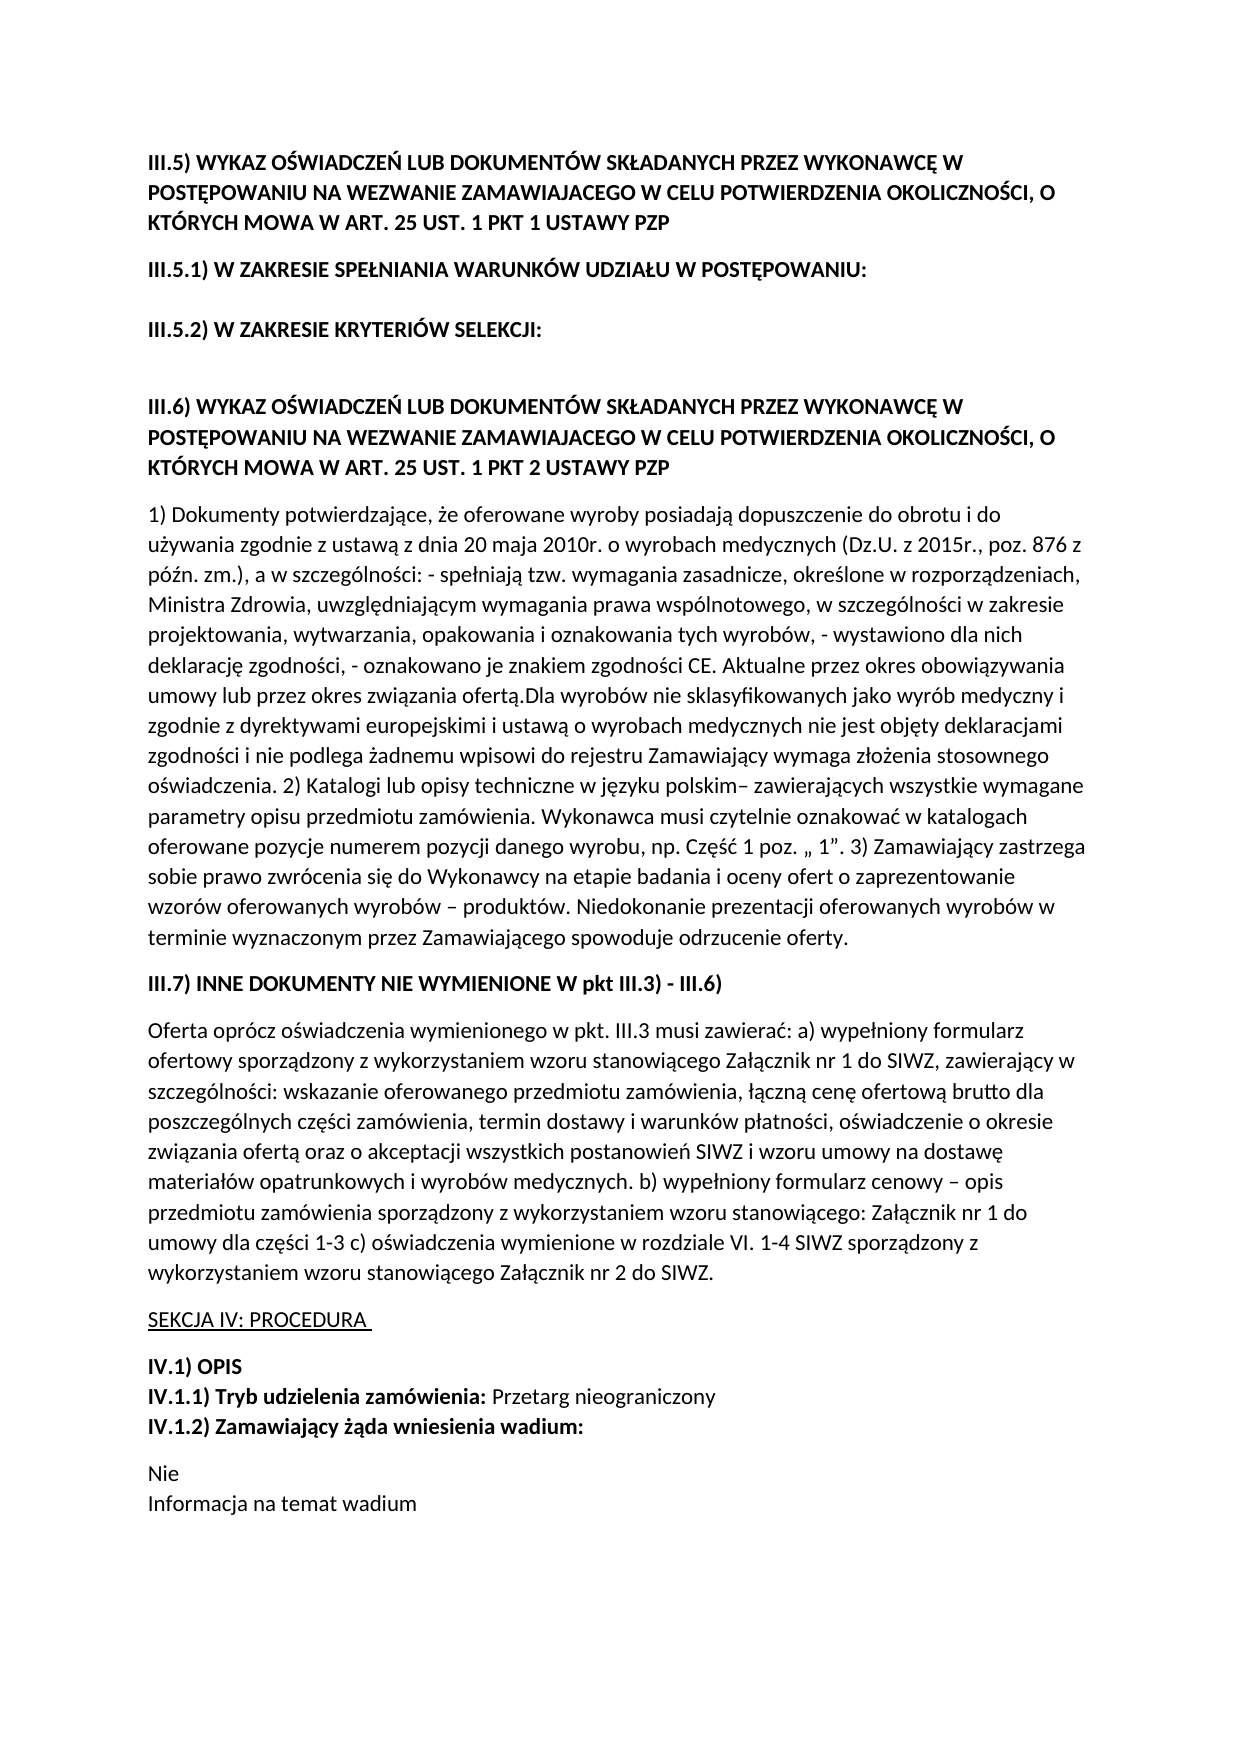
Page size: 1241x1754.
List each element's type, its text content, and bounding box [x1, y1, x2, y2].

text III.7) INNE DOKUMENTY NIE WYMIENIONE W pkt III.3) - III.6) [148, 969, 1093, 997]
text 1) Dokumenty potwierdzające, że oferowane wyroby posiadają dopuszczenie do obrotu i do używania zgodnie z ustawą z dnia 20 maja 2010r. o wyrobach medycznych (Dz.U. z 2015r., poz. 876 z późn. zm.), a w szczególności: - spełniają tzw. wymagania zasadnicze, określone w rozporządzeniach, Ministra Zdrowia, uwzględniającym wymagania prawa wspólnotowego, w szczególności w zakresie projektowania, wytwarzania, opakowania i oznakowania tych wyrobów, - wystawiono dla nich deklarację zgodności, - oznakowano je znakiem zgodności CE. Aktualne przez okres obowiązywania umowy lub przez okres związania ofertą.Dla wyrobów nie sklasyfikowanych jako wyrób medyczny i zgodnie z dyrektywami europejskimi i ustawą o wyrobach medycznych nie jest objęty deklaracjami zgodności i nie podlega żadnemu wpisowi do rejestru Zamawiający wymaga złożenia stosownego oświadczenia. 2) Katalogi lub opisy techniczne w języku polskim– zawierających wszystkie wymagane parametry opisu przedmiotu zamówienia. Wykonawca musi czytelnie oznakować w katalogach oferowane pozycje numerem pozycji danego wyrobu, np. Część 1 poz. „ 1”. 3) Zamawiający zastrzega sobie prawo zwrócenia się do Wykonawcy na etapie badania i oceny ofert o zaprezentowanie wzorów oferowanych wyrobów – produktów. Niedokonanie prezentacji oferowanych wyrobów w terminie wyznaczonym przez Zamawiającego spowoduje odrzucenie oferty. [148, 500, 1093, 951]
text SEKCJA IV: PROCEDURA [148, 1305, 1093, 1333]
text III.6) WYKAZ OŚWIADCZEŃ LUB DOKUMENTÓW SKŁADANYCH PRZEZ WYKONAWCĘ W POSTĘPOWANIU NA WEZWANIE ZAMAWIAJACEGO W CELU POTWIERDZENIA OKOLICZNOŚCI, O KTÓRYCH MOWA W ART. 25 UST. 1 PKT 2 USTAWY PZP [148, 392, 1093, 481]
text Nie Informacja na temat wadium [148, 1459, 1093, 1547]
text III.5) WYKAZ OŚWIADCZEŃ LUB DOKUMENTÓW SKŁADANYCH PRZEZ WYKONAWCĘ W POSTĘPOWANIU NA WEZWANIE ZAMAWIAJACEGO W CELU POTWIERDZENIA OKOLICZNOŚCI, O KTÓRYCH MOWA W ART. 25 UST. 1 PKT 1 USTAWY PZP [148, 148, 1093, 236]
text III.5.1) W ZAKRESIE SPEŁNIANIA WARUNKÓW UDZIAŁU W POSTĘPOWANIU: III.5.2) W ZAKRESIE KRYTERIÓW SELEKCJI: [148, 255, 1093, 373]
text Oferta oprócz oświadczenia wymienionego w pkt. III.3 musi zawierać: a) wypełniony formularz ofertowy sporządzony z wykorzystaniem wzoru stanowiącego Załącznik nr 1 do SIWZ, zawierający w szczególności: wskazanie oferowanego przedmiotu zamówienia, łączną cenę ofertową brutto dla poszczególnych części zamówienia, termin dostawy i warunków płatności, oświadczenie o okresie związania ofertą oraz o akceptacji wszystkich postanowień SIWZ i wzoru umowy na dostawę materiałów opatrunkowych i wyrobów medycznych. b) wypełniony formularz cenowy – opis przedmiotu zamówienia sporządzony z wykorzystaniem wzoru stanowiącego: Załącznik nr 1 do umowy dla części 1-3 c) oświadczenia wymienione w rozdziale VI. 1-4 SIWZ sporządzony z wykorzystaniem wzoru stanowiącego Załącznik nr 2 do SIWZ. [148, 1016, 1093, 1286]
text IV.1) OPIS IV.1.1) Tryb udzielenia zamówienia: Przetarg nieograniczony IV.1.2) Zamawiający żąda wniesienia wadium: [148, 1352, 1093, 1440]
